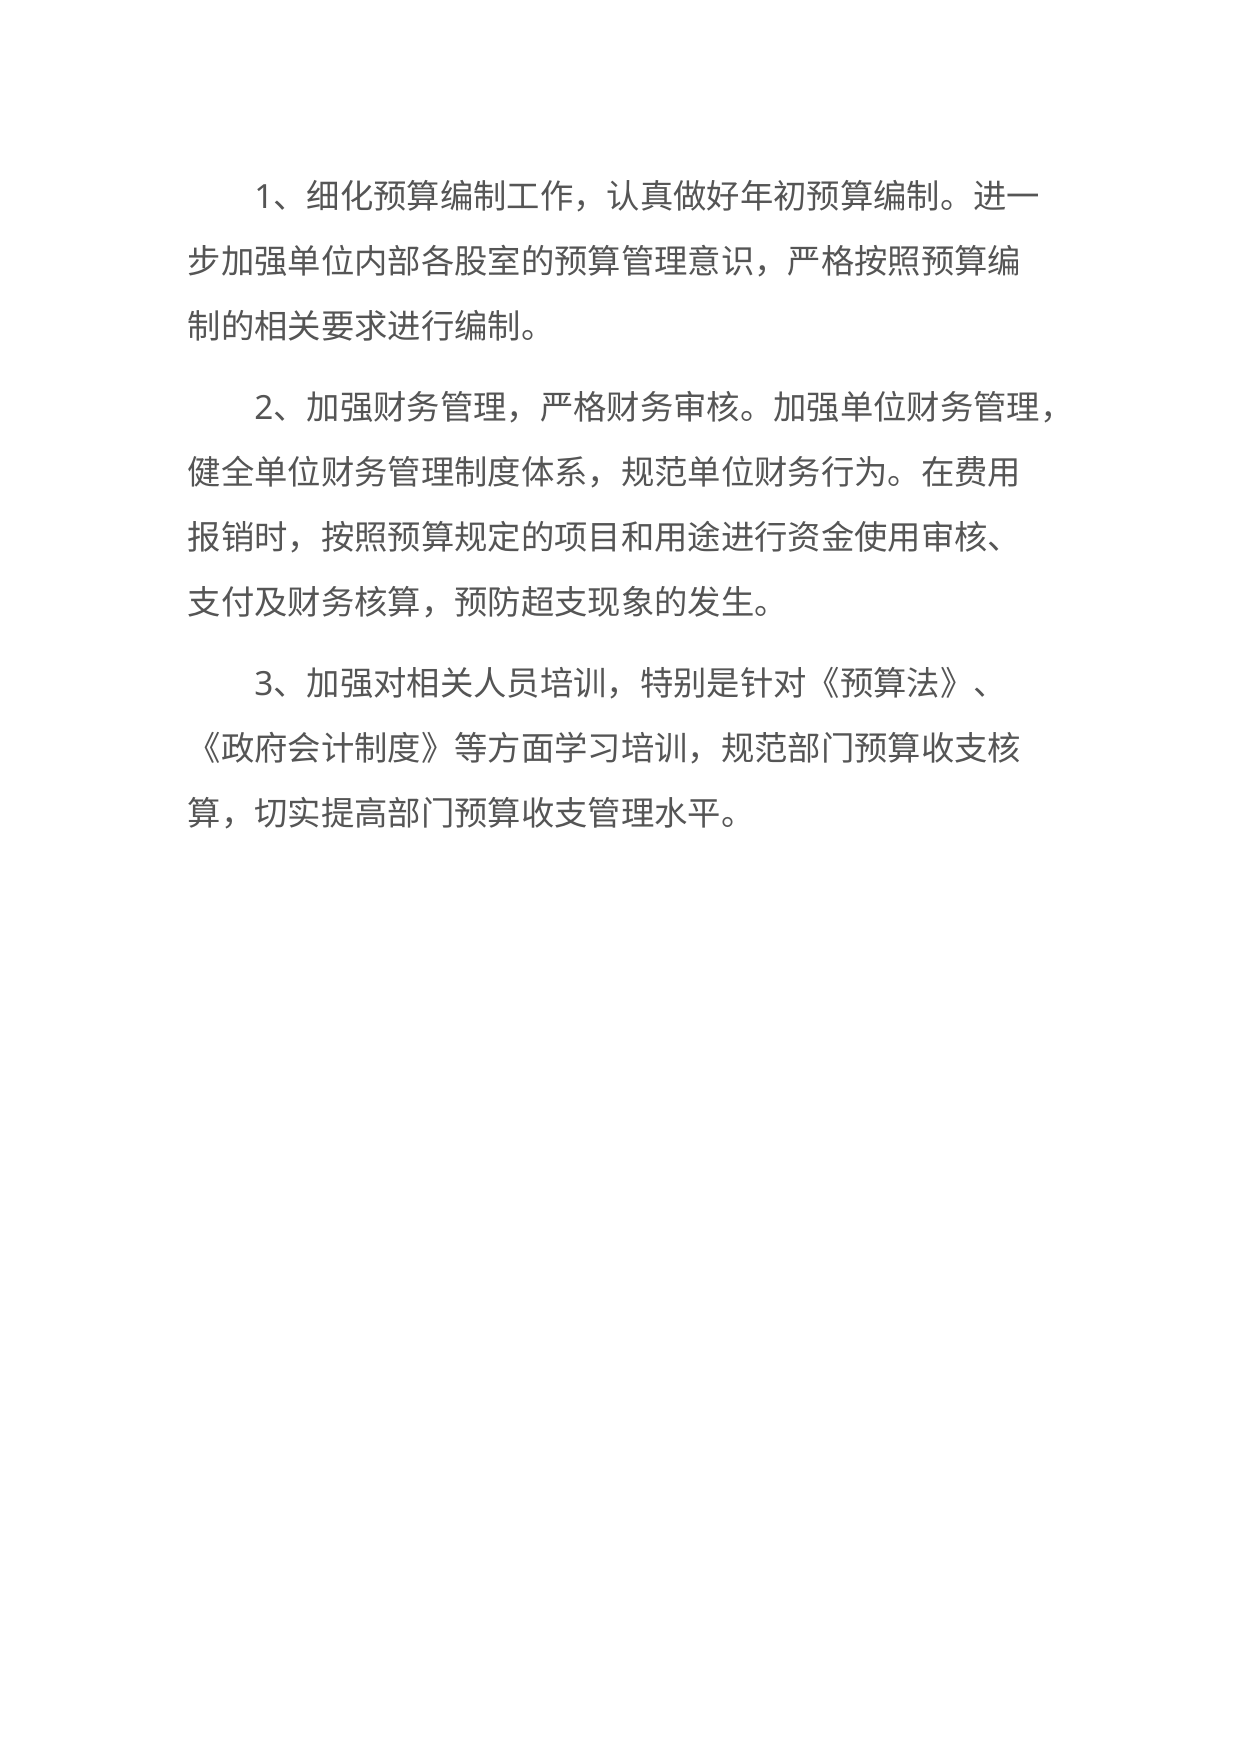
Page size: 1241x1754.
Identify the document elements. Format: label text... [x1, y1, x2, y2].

text 2、加强财务管理，严格财务审核。加强单位财务管理，健全单位财务管理制度体系，规范单位财务行为。在费用报销时，按照预算规定的项目和用途进行资金使用审核、支付及财务核算，预防超支现象的发生。 [187, 373, 1053, 633]
text 3、加强对相关人员培训，特别是针对《预算法》、《政府会计制度》等方面学习培训，规范部门预算收支核算，切实提高部门预算收支管理水平。 [187, 648, 1053, 843]
text 1、细化预算编制工作，认真做好年初预算编制。进一步加强单位内部各股室的预算管理意识，严格按照预算编制的相关要求进行编制。 [187, 162, 1053, 357]
